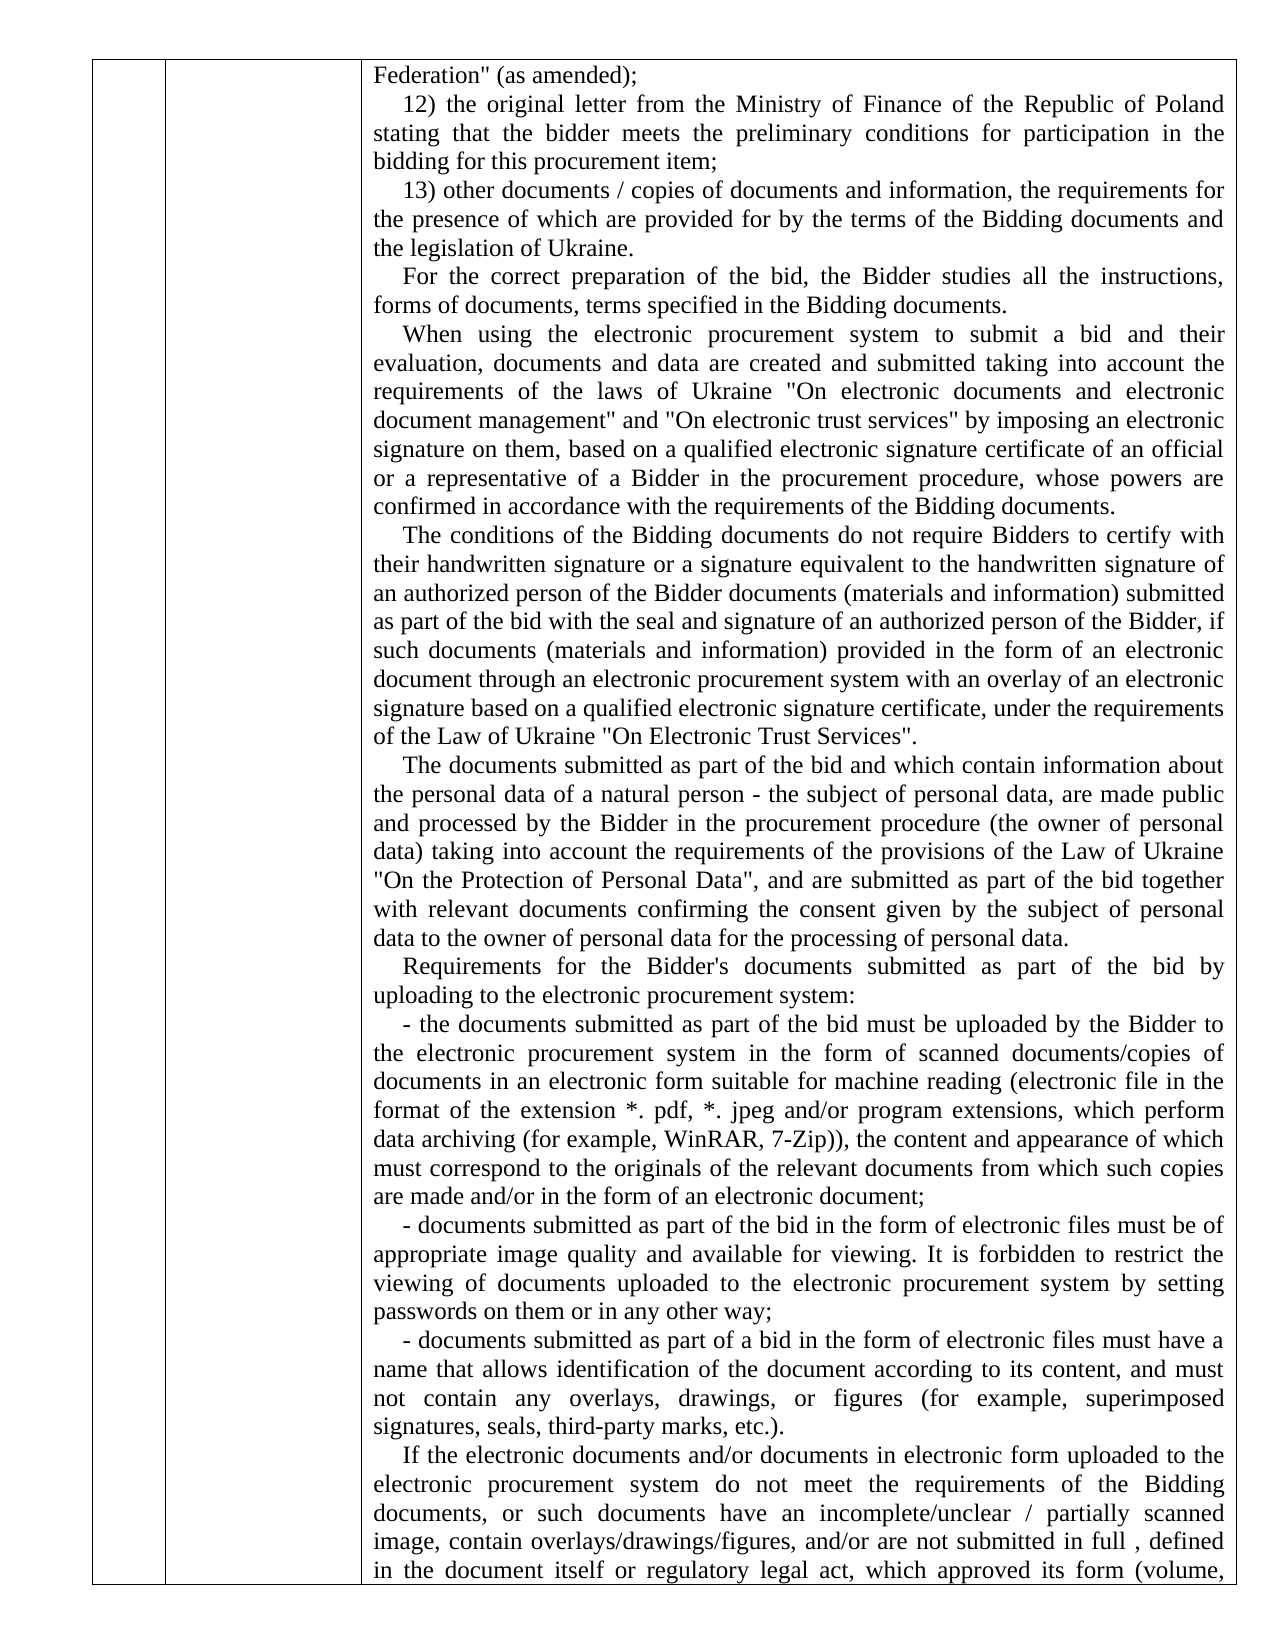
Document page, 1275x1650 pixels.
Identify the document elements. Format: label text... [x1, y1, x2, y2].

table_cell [362, 60, 1236, 1584]
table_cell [166, 60, 361, 1584]
table_cell 1 [93, 60, 165, 1584]
